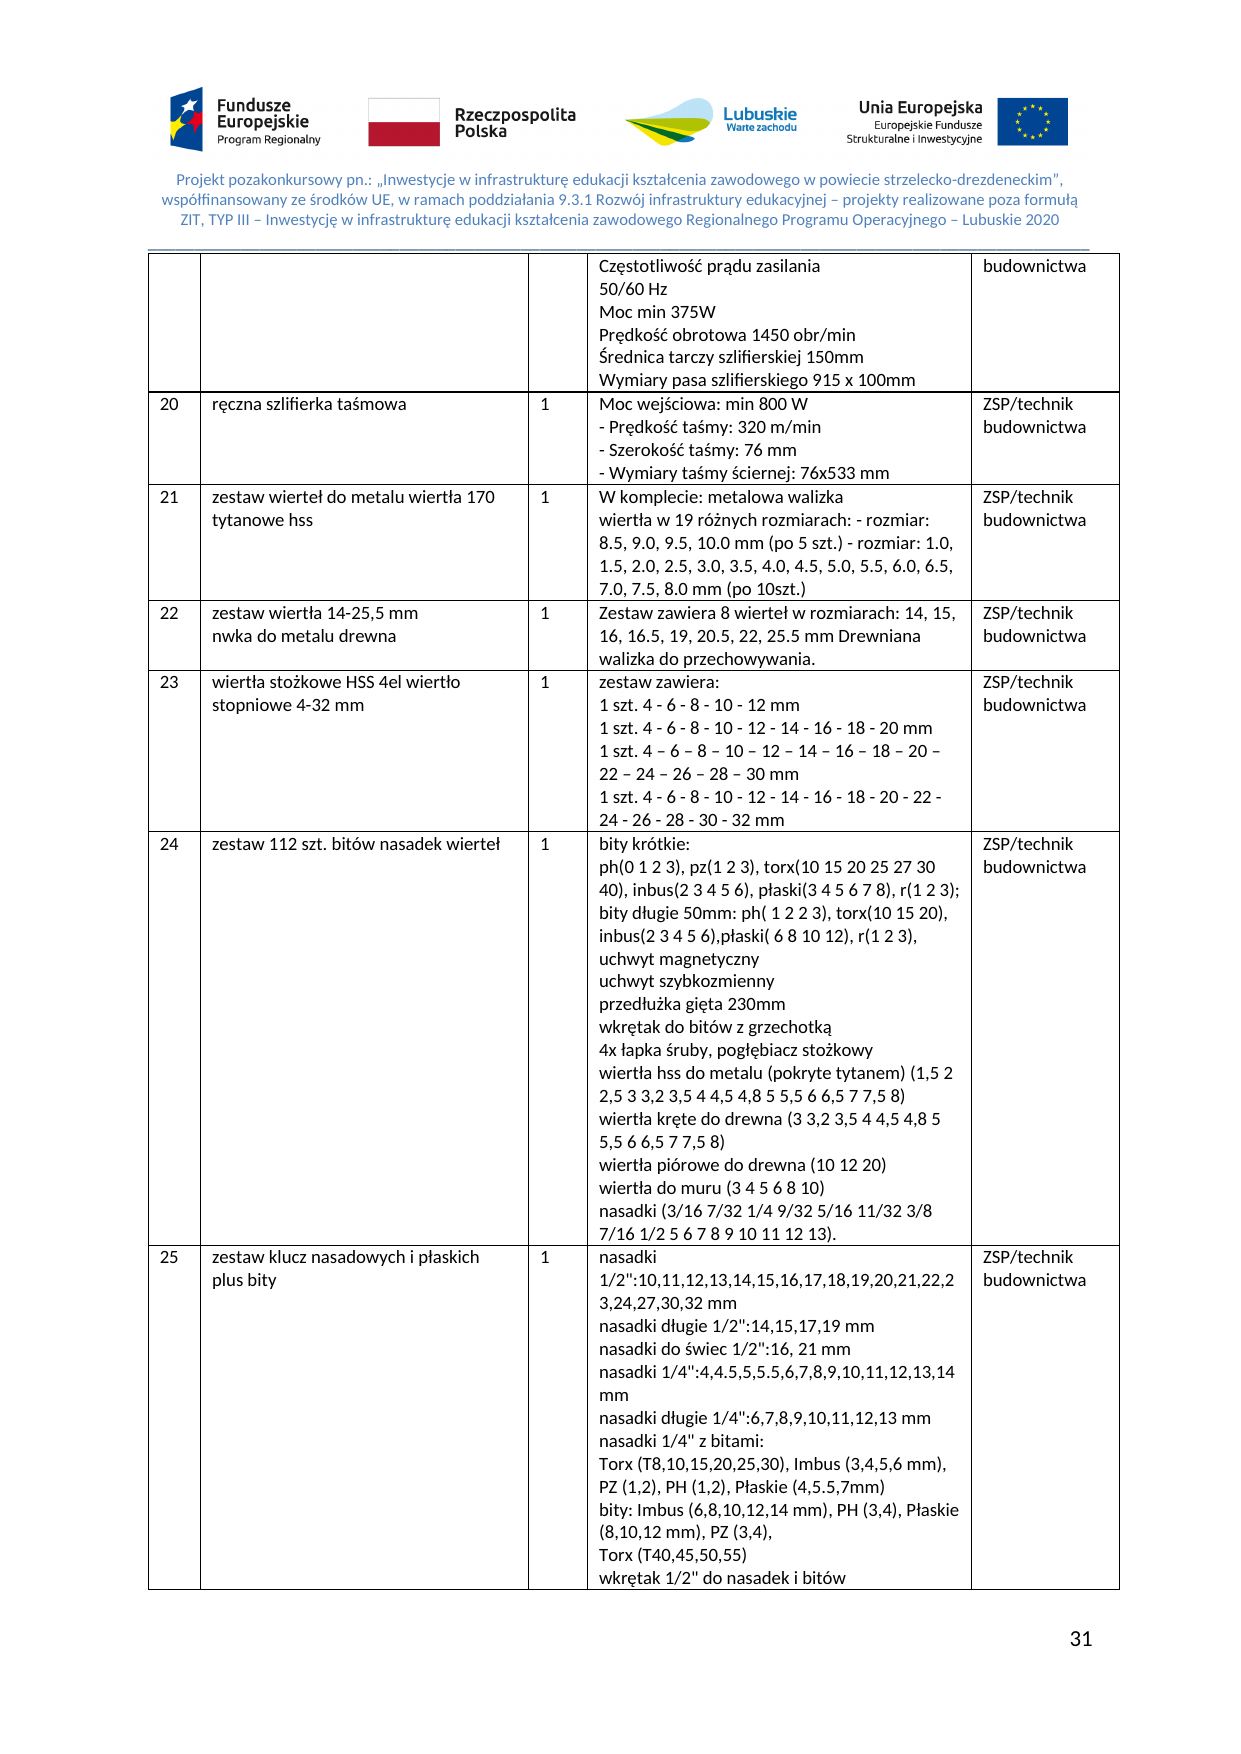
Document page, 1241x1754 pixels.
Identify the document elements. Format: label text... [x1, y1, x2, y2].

table_cell 23 [149, 671, 200, 831]
table_cell Moc wejściowa: min 800 W - Prędkość taśmy: 320 m/min - Szerokość taśmy: - Wymiary taśmy ściernej: 76x533 mm [588, 393, 971, 484]
table_cell 1 [529, 254, 587, 391]
table_cell zestaw 112 szt. bitów nasadek wierteł [201, 832, 528, 1244]
table_cell 21 [149, 485, 200, 600]
table_cell ZSP/technik budownictwa [972, 601, 1119, 669]
table_cell 24 [149, 832, 200, 1244]
table_cell bity krótkie: ph(0 1 2 3), pz(1 2 3), torx(10 15 20 25 27 30 40), inbus(2 3 4 5 6), płaski(3 4 5 6 7 8), r(1 2 3); bity długie 50mm: ph( 1 2 2 3), torx(10 15 20), inbus(2 3 4 5 6),płaski( 6 8 10 12), r(1 2 3), uchwyt magnetyczny uchwyt szybkozmienny przedłużka gięta 230mm wkrętak do bitów z grzechotką 4x łapka śruby, pogłębiacz stożkowy wiertła hss do metalu (pokryte tytanem) (1,5 2 2,5 3 3,2 3,5 4 4,5 4,8 5 5,5 6 6,5 7 7,5 8) wiertła kręte do drewna (3 3,2 3,5 4 4,5 4,8 5 5,5 6 6,5 7 7,5 8) wiertła piórowe do drewna (10 12 20) wiertła do muru (3 4 5 6 8 10) nasadki (3/16 7/32 1/4 9/32 5/16 11/32 3/8 7/16 1/2 5 6 7 8 9 10 11 12 13). [588, 832, 971, 1244]
table_cell 1 [529, 601, 587, 669]
table_cell W komplecie: metalowa walizka wiertła w 19 różnych rozmiarach: - rozmiar: 8.5, 9.0, 9.5, (po 5 szt.) - rozmiar: 1.0, 1.5, 2.0, 2.5, 3.0, 3.5, 4.0, 4.5, 5.0, 5.5, 6.0, 6.5, 7.0, 7.5, (po 10szt.) [588, 485, 971, 600]
table_cell ZSP/technik budownictwa [972, 671, 1119, 831]
table_cell 1 [529, 1246, 587, 1589]
table_cell 1 [529, 832, 587, 1244]
table_cell ZSP/technik budownictwa [972, 393, 1119, 484]
table_cell 20 [149, 393, 200, 484]
table_cell 1 [529, 671, 587, 831]
table_cell 19 [149, 254, 200, 391]
table_cell 1 [529, 485, 587, 600]
table_cell ręczna szlifierka taśmowa [201, 393, 528, 484]
table_cell ZSP/technik budownictwa [972, 485, 1119, 600]
table_cell zestaw wierteł do metalu wiertła 170 tytanowe hss [201, 485, 528, 600]
table_cell zestaw wiertła 14-25,5 mm nwka do metalu drewna [201, 601, 528, 669]
table_cell wiertła stożkowe HSS 4el wiertło stopniowe 4-32 mm [201, 671, 528, 831]
table_cell 1 [529, 393, 587, 484]
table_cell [588, 1246, 971, 1589]
table_cell 25 [149, 1246, 200, 1589]
table_cell zestaw zawiera: 1 szt. 4 - 6 - 8 - 10 - 12 mm 1 szt. 4 - 6 - 8 - 10 - 12 - 14 - 16 - 18 - 20 mm 1 szt. 4 – 6 – 8 – 10 – 12 – 14 – 16 – 18 – 20 – 22 – 24 – 26 – 28 – 30 mm 1 szt. 4 - 6 - 8 - 10 - 12 - 14 - 16 - 18 - 20 - 22 - 24 - 26 - 28 - 30 - 32 mm [588, 671, 971, 831]
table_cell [972, 1246, 1119, 1589]
table_cell Zestaw zawiera 8 wierteł w rozmiarach: 14, 15, 16, 16.5, 19, 20.5, 22, 25.5 mm Drewniana walizka do przechowywania. [588, 601, 971, 669]
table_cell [588, 254, 971, 391]
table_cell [972, 254, 1119, 391]
table_cell ZSP/technik budownictwa [972, 832, 1119, 1244]
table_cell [201, 254, 528, 391]
table_cell 22 [149, 601, 200, 669]
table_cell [201, 1246, 528, 1589]
